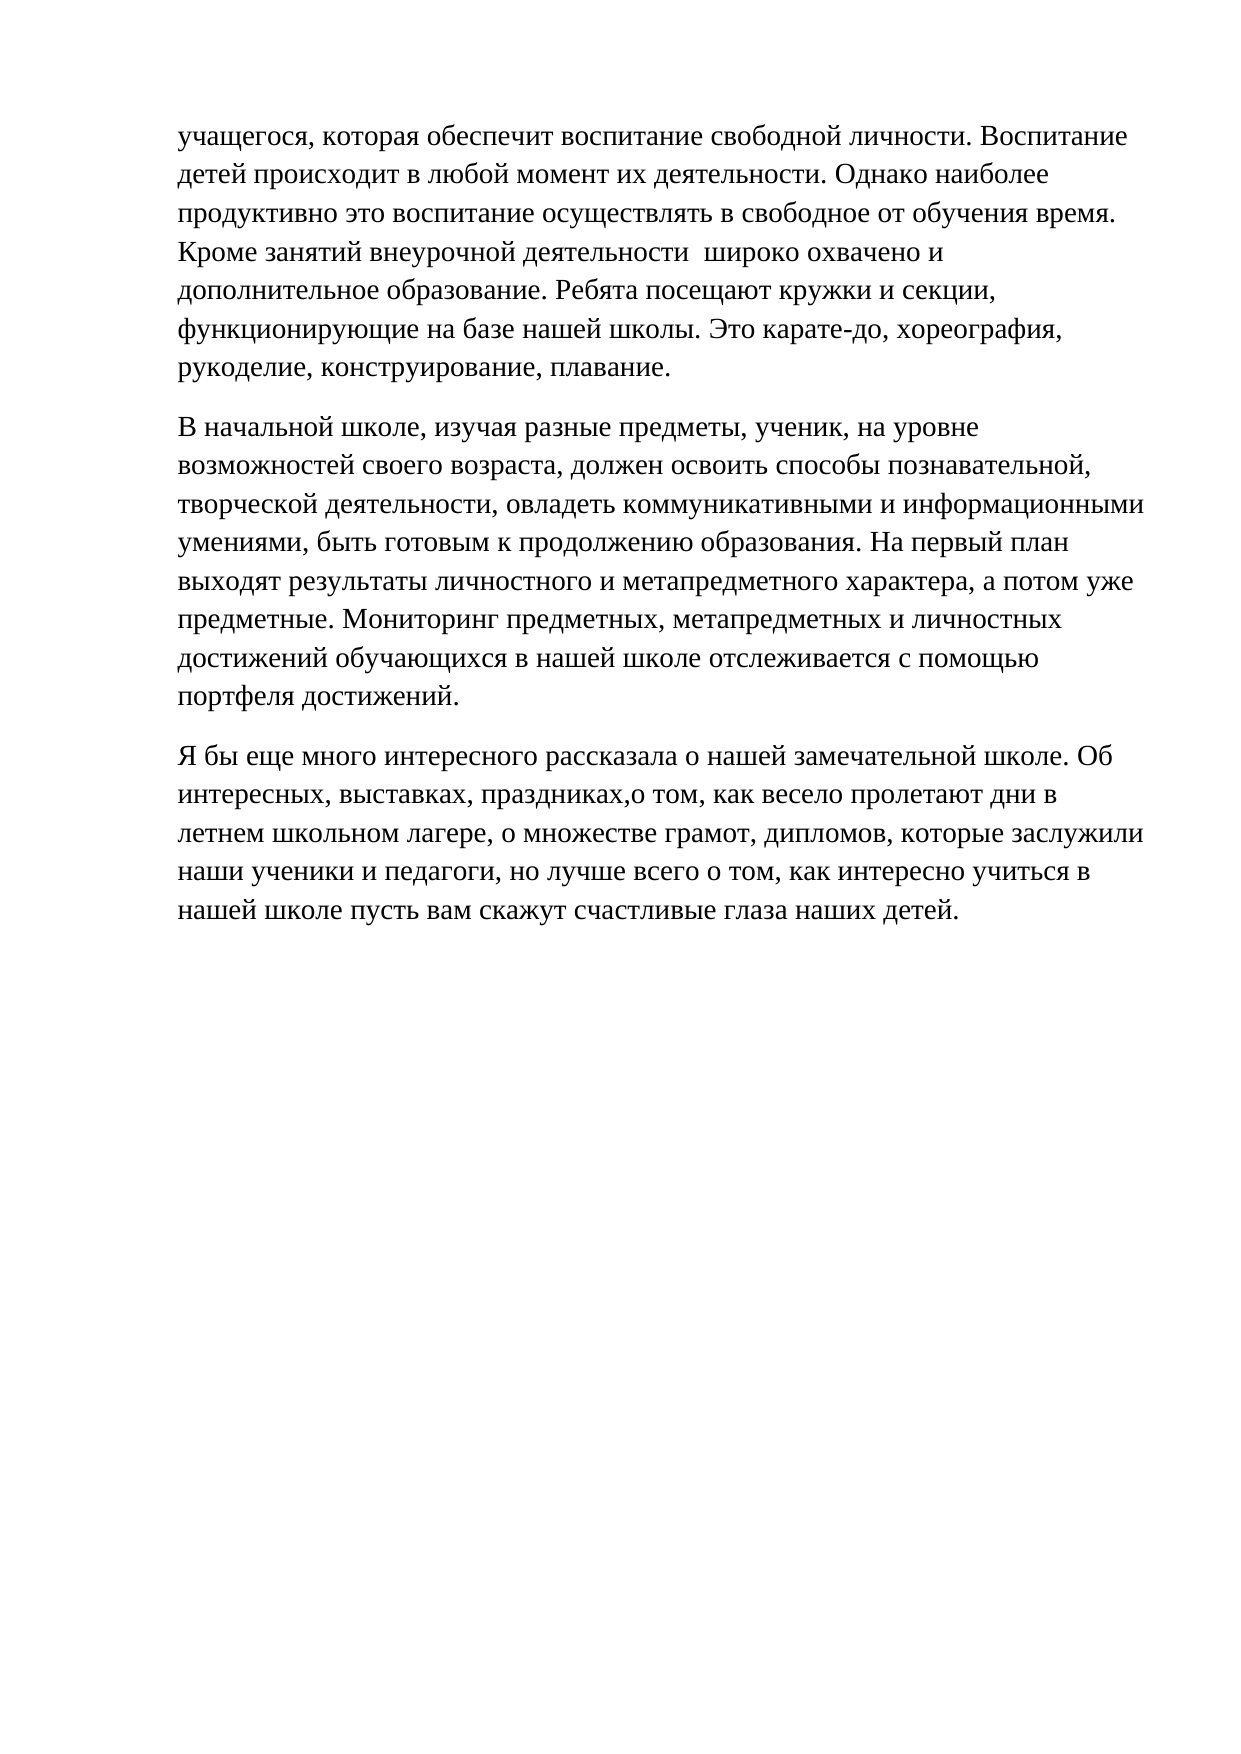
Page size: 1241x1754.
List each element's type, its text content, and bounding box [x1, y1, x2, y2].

text Я бы еще много интересного рассказала о нашей замечательной школе. Об интересных, выставках, праздниках,о том, как весело пролетают дни в летнем школьном лагере, о множестве грамот, дипломов, которые заслужили наши ученики и педагоги, но лучше всего о том, как интересно учиться в нашей школе пусть вам скажут счастливые глаза наших детей. [177, 738, 1152, 926]
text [177, 118, 1152, 383]
text В начальной школе, изучая разные предметы, ученик, на уровне возможностей своего возраста, должен освоить способы познавательной, творческой деятельности, овладеть коммуникативными и информационными умениями, быть готовым к продолжению образования. На первый план выходят результаты личностного и метапредметного характера, а потом уже предметные. Мониторинг предметных, метапредметных и личностных достижений обучающихся в нашей школе отслеживается с помощью портфеля достижений. [177, 409, 1152, 712]
